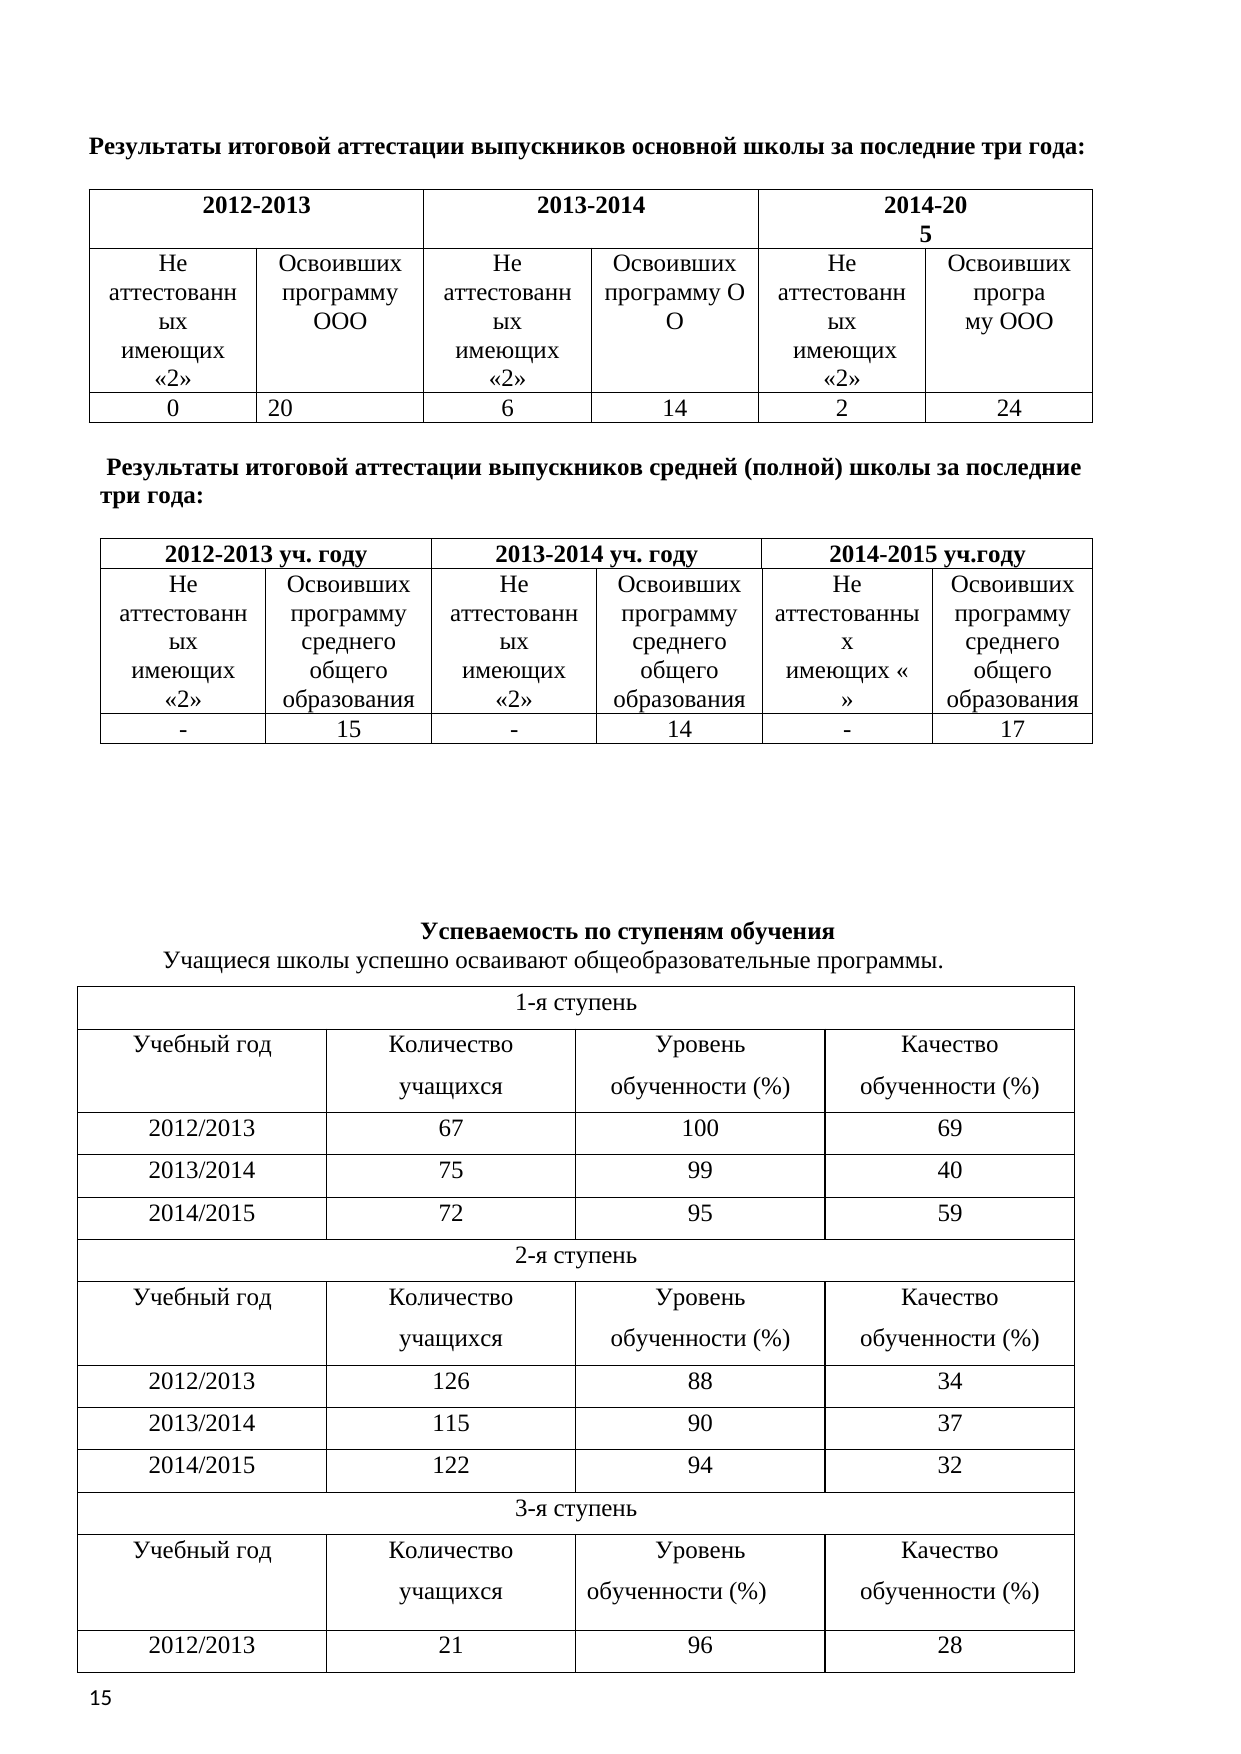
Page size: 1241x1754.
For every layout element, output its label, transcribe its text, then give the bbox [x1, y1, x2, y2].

table_cell 2012/2013 [78, 1366, 326, 1407]
table_cell 32 [826, 1450, 1074, 1492]
table_header Результаты итоговой аттестации выпускников основной школы за последние три года: [78, 103, 1109, 772]
table_cell 100 [576, 1113, 824, 1154]
table_cell 2014/2015 [78, 1450, 326, 1492]
table_cell 95 [576, 1198, 824, 1239]
table_cell 69 [826, 1113, 1074, 1154]
table_cell Качество обученности (%) [826, 1030, 1074, 1112]
table_cell 88 [576, 1366, 824, 1407]
table_cell 75 [327, 1155, 575, 1197]
table_cell 2-я ступень [78, 1240, 1074, 1281]
table_cell 2013/2014 [78, 1155, 326, 1197]
text Успеваемость по ступеням обучения [89, 916, 1167, 945]
table_cell 21 [327, 1631, 575, 1672]
table_cell 115 [327, 1408, 575, 1449]
table_cell 94 [576, 1450, 824, 1492]
table_cell Количество учащихся [327, 1535, 575, 1629]
table_cell 2012/2013 [78, 1113, 326, 1154]
table_cell 126 [327, 1366, 575, 1407]
table_cell 34 [826, 1366, 1074, 1407]
table_cell Уровень обученности (%) [576, 1535, 824, 1629]
table_cell Количество учащихся [327, 1282, 575, 1365]
table_cell 99 [576, 1155, 824, 1197]
text Учащиеся школы успешно осваивают общеобразовательные программы. [89, 945, 1167, 974]
table_cell Качество обученности (%) [826, 1535, 1074, 1629]
table_cell Количество учащихся [327, 1030, 575, 1112]
table_cell 2014/2015 [78, 1198, 326, 1239]
table_cell 28 [826, 1631, 1074, 1672]
table_cell Учебный год [78, 1030, 326, 1112]
table_cell Уровень обученности (%) [576, 1282, 824, 1365]
table_cell Качество обученности (%) [826, 1282, 1074, 1365]
table_cell 2013/2014 [78, 1408, 326, 1449]
table_cell 37 [826, 1408, 1074, 1449]
table_cell 59 [826, 1198, 1074, 1239]
table_cell Учебный год [78, 1282, 326, 1365]
table_cell 96 [576, 1631, 824, 1672]
table_cell Учебный год [78, 1535, 326, 1629]
table_cell 122 [327, 1450, 575, 1492]
table_cell Уровень обученности (%) [576, 1030, 824, 1112]
table_cell 90 [576, 1408, 824, 1449]
table_cell 72 [327, 1198, 575, 1239]
table_header 1-я ступень [78, 987, 1074, 1028]
table_cell 67 [327, 1113, 575, 1154]
table_cell 3-я ступень [78, 1493, 1074, 1534]
table_cell 2012/2013 [78, 1631, 326, 1672]
table_cell 40 [826, 1155, 1074, 1197]
